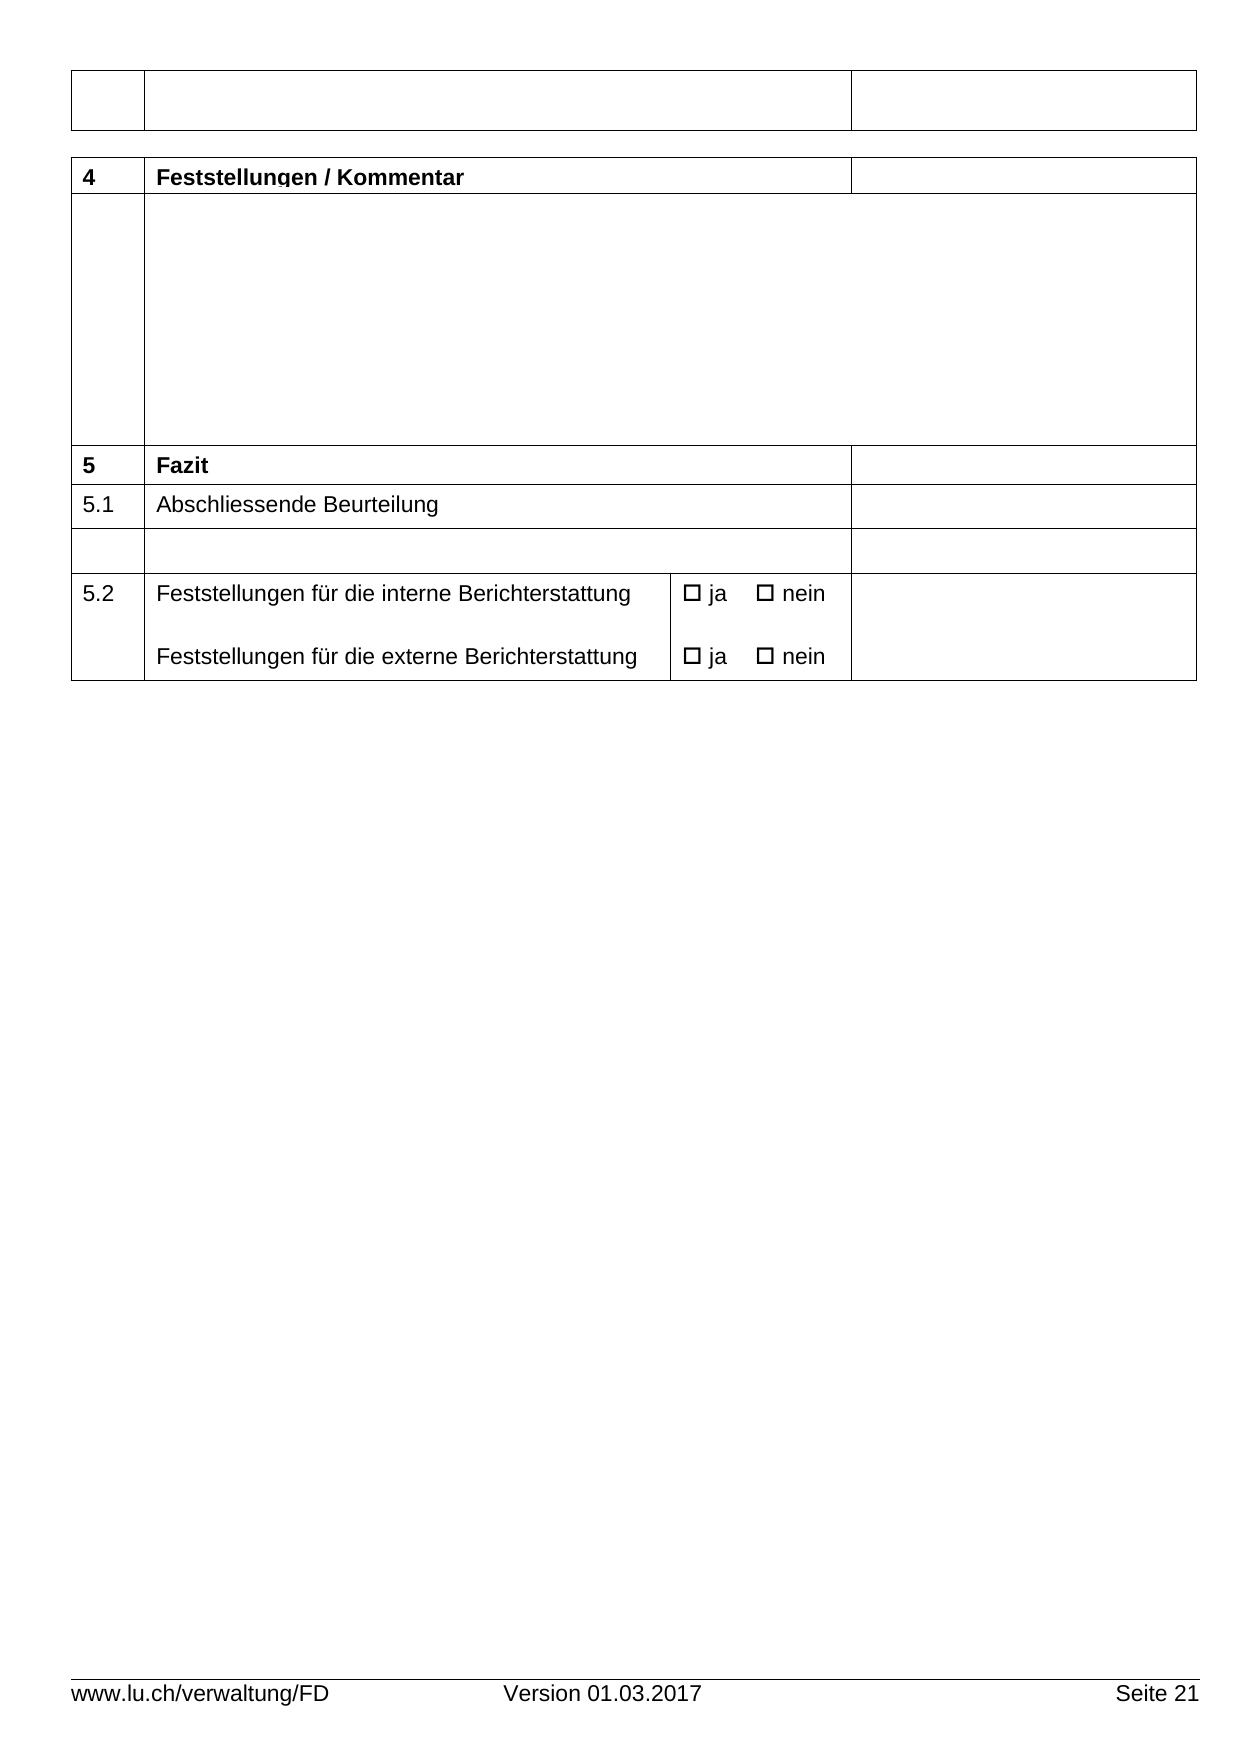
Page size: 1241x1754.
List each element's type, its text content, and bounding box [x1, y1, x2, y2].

table_cell 5 [72, 446, 144, 484]
table_cell [145, 529, 851, 573]
table_cell [852, 574, 1196, 680]
table_cell [72, 529, 144, 573]
table_cell [72, 194, 144, 445]
table_cell nein nein [724, 574, 851, 680]
table_cell [145, 71, 851, 130]
table_cell [72, 71, 144, 130]
table_cell 5.1 [72, 485, 144, 528]
table_cell [852, 446, 1196, 484]
table_cell Feststellungen für die interne Berichterstattung Feststellungen für die externe Berichterstattung [145, 574, 670, 680]
table_cell [852, 71, 1196, 130]
table_header 4 [72, 158, 144, 192]
table_cell Fazit [145, 446, 851, 484]
table_cell [852, 529, 1196, 573]
table_cell 5.2 [72, 574, 144, 680]
table_cell ja ja [671, 574, 723, 680]
table_header Feststellungen / Kommentar [145, 158, 851, 192]
table_cell [852, 485, 1196, 528]
table_cell [145, 194, 1196, 445]
table_cell Abschliessende Beurteilung [145, 485, 851, 528]
table_header [852, 158, 1196, 192]
